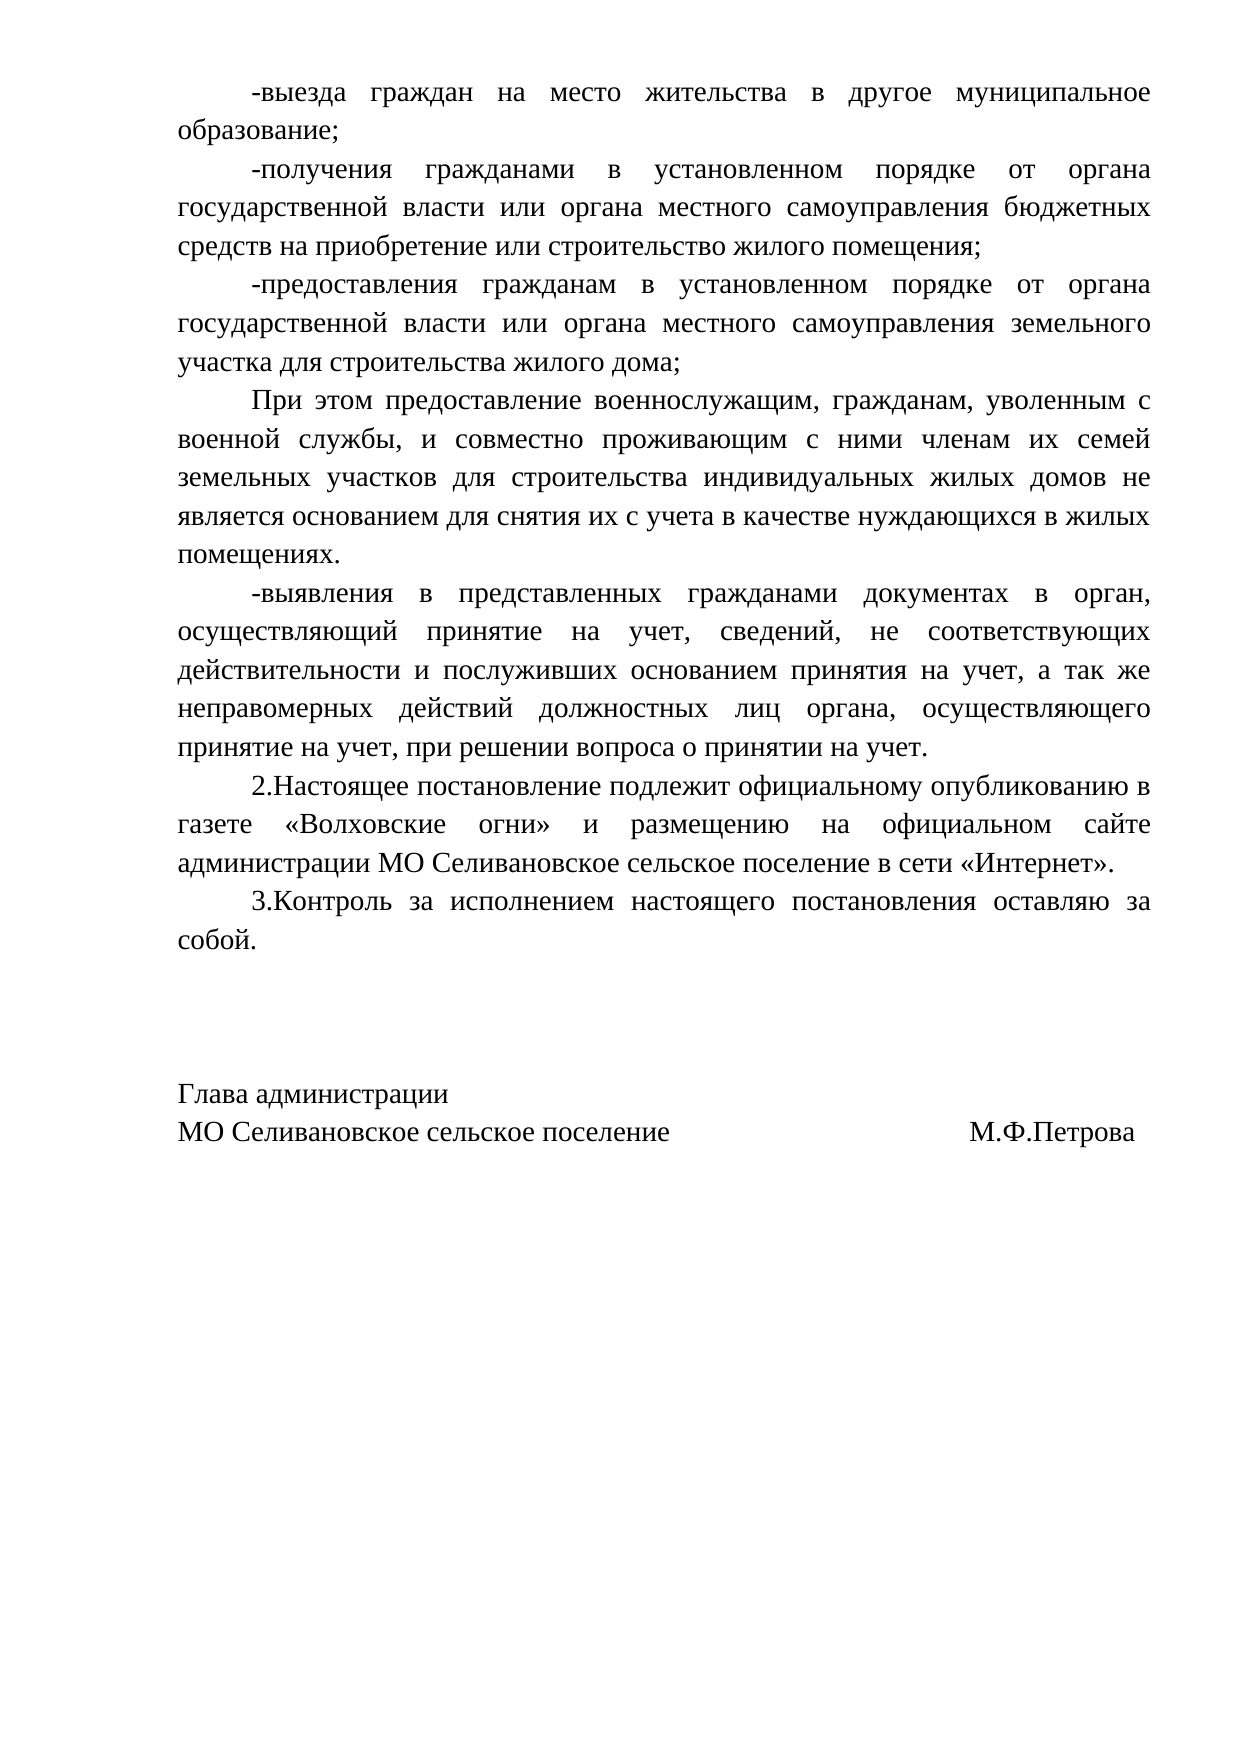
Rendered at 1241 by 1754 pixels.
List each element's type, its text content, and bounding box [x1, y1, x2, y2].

text МО Селивановское сельское поселение М.Ф.Петрова [177, 1114, 1152, 1148]
text -предоставления гражданам в установленном порядке от органа государственной власти или органа местного самоуправления земельного участка для строительства жилого дома; [177, 267, 1152, 377]
text 2.Настоящее постановление подлежит официальному опубликованию в газете «Волховские огни» и размещению на официальном сайте администрации МО Селивановское сельское поселение в сети «Интернет». [177, 768, 1152, 878]
text -выявления в представленных гражданами документах в орган, осуществляющий принятие на учет, сведений, не соответствующих действительности и послуживших основанием принятия на учет, а так же неправомерных действий должностных лиц органа, осуществляющего принятие на учет, при решении вопроса о принятии на учет. [177, 575, 1152, 763]
text -выезда граждан на место жительства в другое муниципальное образование; [177, 74, 1152, 146]
text Глава администрации [177, 1076, 1152, 1109]
text -получения гражданами в установленном порядке от органа государственной власти или органа местного самоуправления бюджетных средств на приобретение или строительство жилого помещения; [177, 151, 1152, 262]
text 3.Контроль за исполнением настоящего постановления оставляю за собой. [177, 883, 1152, 955]
text При этом предоставление военнослужащим, гражданам, уволенным с военной службы, и совместно проживающим с ними членам их семей земельных участков для строительства индивидуальных жилых домов не является основанием для снятия их с учета в качестве нуждающихся в жилых помещениях. [177, 382, 1152, 570]
